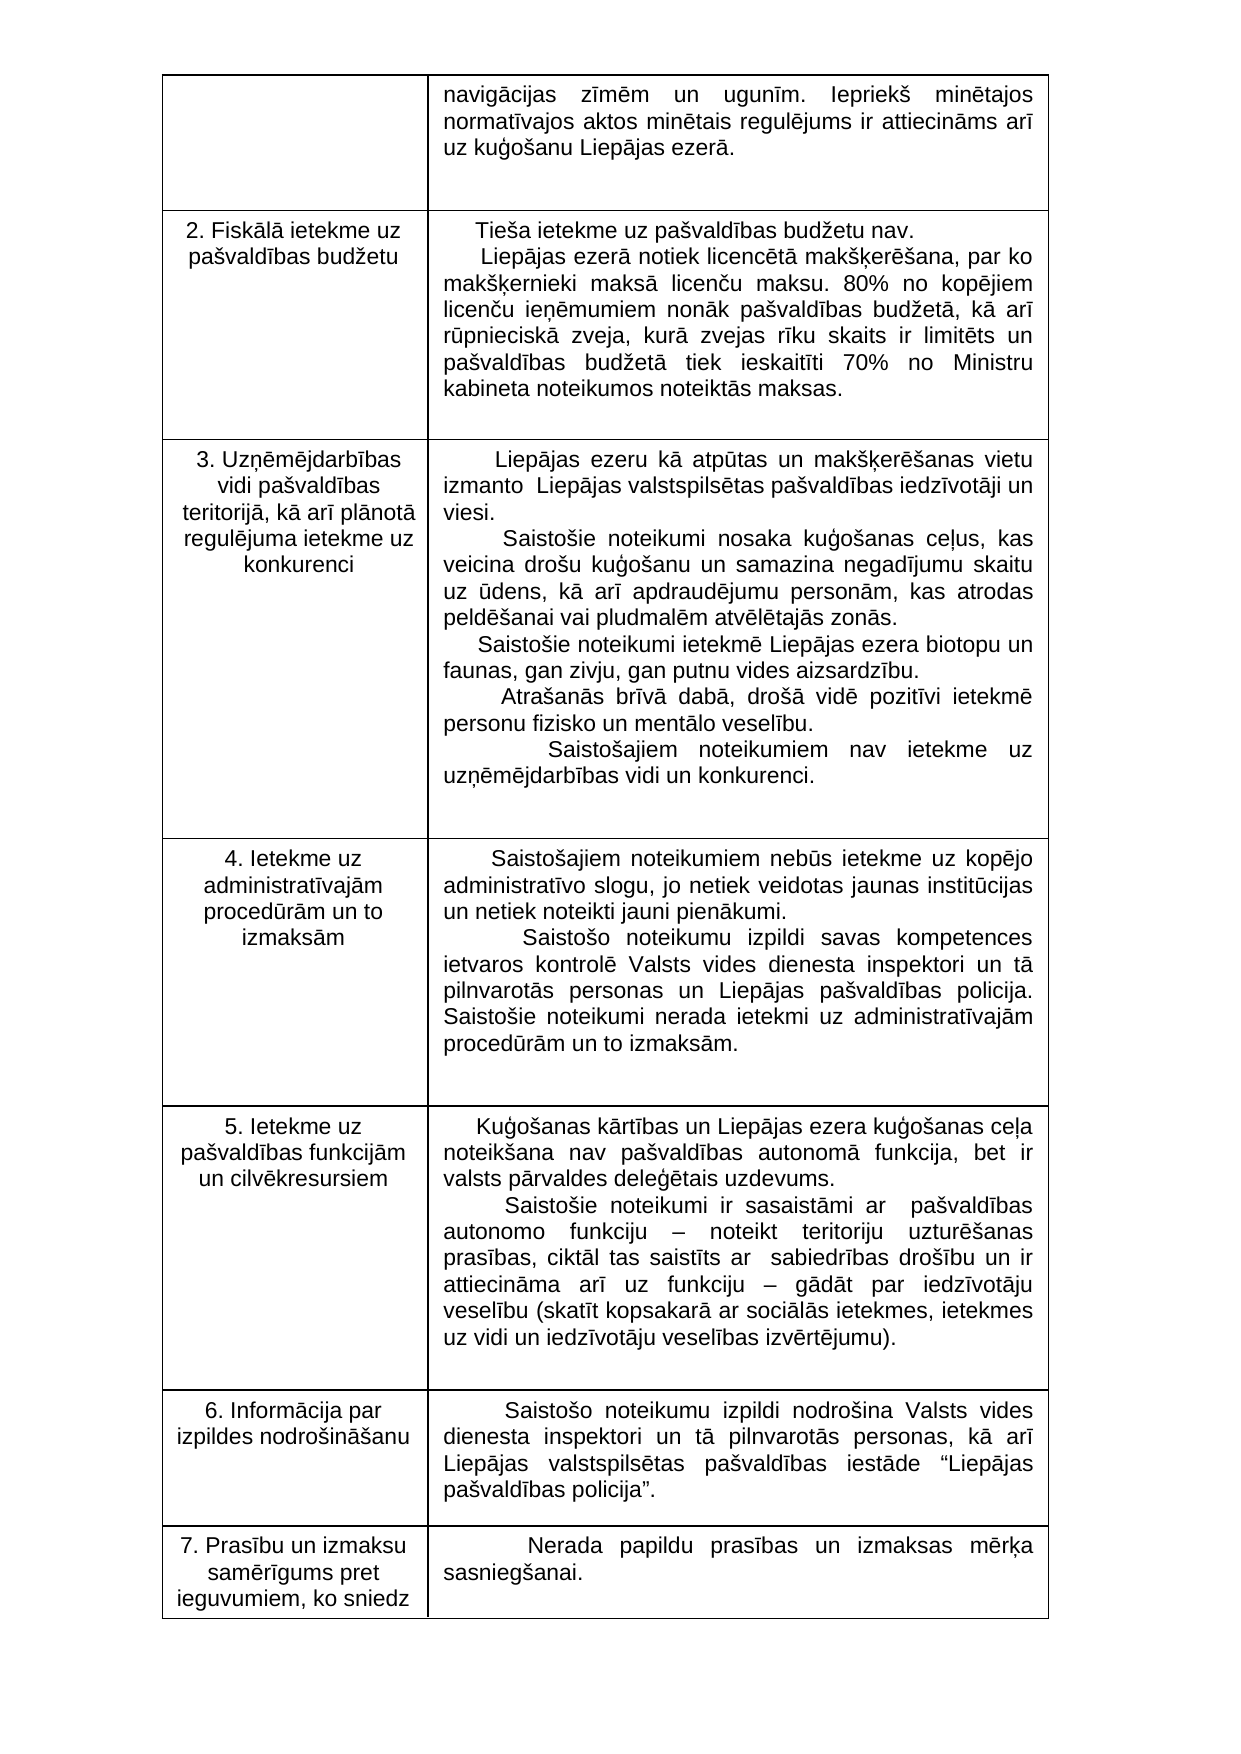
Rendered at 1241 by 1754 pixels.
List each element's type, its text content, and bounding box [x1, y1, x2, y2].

table_cell Liepājas ezeru kā atpūtas un makšķerēšanas vietu izmanto Liepājas valstspilsētas pašvaldības iedzīvotāji un viesi. Saistošie noteikumi nosaka kuģošanas ceļus, kas veicina drošu kuģošanu un samazina negadījumu skaitu uz ūdens, kā arī apdraudējumu personām, kas atrodas peldēšanai vai pludmalēm atvēlētajās zonās. Saistošie noteikumi ietekmē Liepājas ezera biotopu un faunas, gan zivju, gan putnu vides aizsardzību. Atrašanās brīvā dabā, drošā vidē pozitīvi ietekmē personu fizisko un mentālo veselību. Saistošajiem noteikumiem nav ietekme uz uzņēmējdarbības vidi un konkurenci. [429, 440, 1048, 838]
table_cell 4. Ietekme uz administratīvajām procedūrām un to izmaksām [163, 839, 427, 1105]
table_cell 3. Uzņēmējdarbības vidi pašvaldības teritorijā, kā arī plānotā regulējuma ietekme uz konkurenci [163, 440, 427, 838]
table_cell Kuģošanas kārtības un Liepājas ezera kuģošanas ceļa noteikšana nav pašvaldības autonomā funkcija, bet ir valsts pārvaldes deleģētais uzdevums. Saistošie noteikumi ir sasaistāmi ar pašvaldības autonomo funkciju – noteikt teritoriju uzturēšanas prasības, ciktāl tas saistīts ar sabiedrības drošību un ir attiecināma arī uz funkciju – gādāt par iedzīvotāju veselību (skatīt kopsakarā ar sociālās ietekmes, ietekmes uz vidi un iedzīvotāju veselības izvērtējumu). [429, 1107, 1048, 1389]
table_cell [429, 76, 1048, 209]
table_cell Saistošajiem noteikumiem nebūs ietekme uz kopējo administratīvo slogu, jo netiek veidotas jaunas institūcijas un netiek noteikti jauni pienākumi. Saistošo noteikumu izpildi savas kompetences ietvaros kontrolē Valsts vides dienesta inspektori un tā pilnvarotās personas un Liepājas pašvaldības policija. Saistošie noteikumi nerada ietekmi uz administratīvajām procedūrām un to izmaksām. [429, 839, 1048, 1105]
table_cell Tieša ietekme uz pašvaldības budžetu nav. Liepājas ezerā notiek licencētā makšķerēšana, par ko makšķernieki maksā licenču maksu. 80% no kopējiem licenču ieņēmumiem nonāk pašvaldības budžetā, kā arī rūpnieciskā zveja, kurā zvejas rīku skaits ir limitēts un pašvaldības budžetā tiek ieskaitīti 70% no Ministru kabineta noteikumos noteiktās maksas. [429, 211, 1048, 438]
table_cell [163, 76, 427, 209]
table_cell 6. Informācija par izpildes nodrošināšanu [163, 1391, 427, 1525]
table_cell Saistošo noteikumu izpildi nodrošina Valsts vides dienesta inspektori un tā pilnvarotās personas, kā arī Liepājas valstspilsētas pašvaldības iestāde “Liepājas pašvaldības policija”. [429, 1391, 1048, 1525]
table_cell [163, 1527, 427, 1617]
table_cell 2. Fiskālā ietekme uz pašvaldības budžetu [163, 211, 427, 438]
table_cell 5. Ietekme uz pašvaldības funkcijām un cilvēkresursiem [163, 1107, 427, 1389]
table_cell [429, 1527, 1048, 1617]
